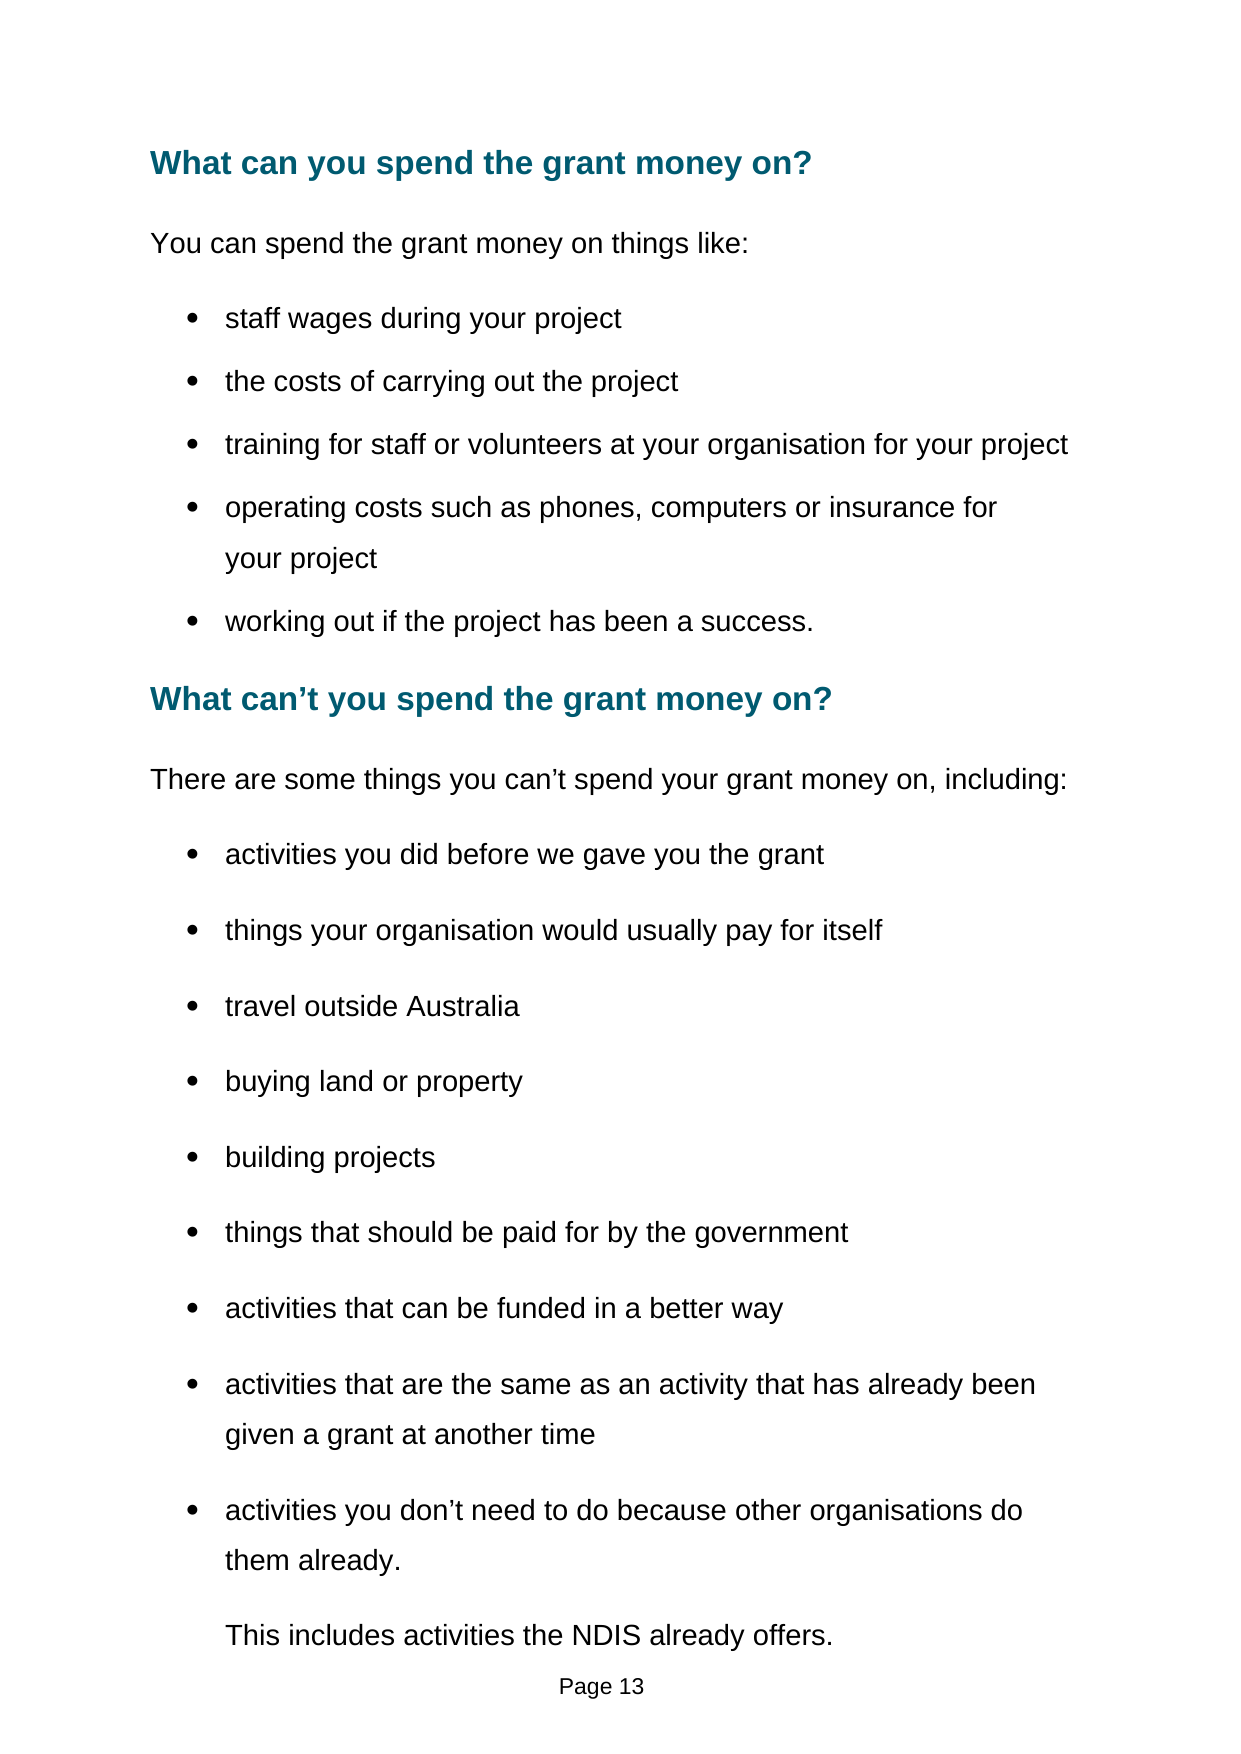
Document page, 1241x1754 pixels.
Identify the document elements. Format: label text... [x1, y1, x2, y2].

list buying land or property [187, 1064, 1090, 1098]
list staff wages during your project [187, 301, 1090, 335]
list building projects [187, 1140, 1090, 1173]
list working out if the project has been a success. [187, 604, 1090, 637]
list This includes activities the NDIS already offers. [225, 1618, 1090, 1652]
list operating costs such as phones, computers or insurance for your project [187, 490, 1090, 574]
text You can spend the grant money on things like: [150, 226, 1090, 259]
list the costs of carrying out the project [187, 364, 1090, 398]
list travel outside Australia [187, 988, 1090, 1022]
list things that should be paid for by the government [187, 1215, 1090, 1249]
list activities that are the same as an activity that has already been given a grant at another time [187, 1367, 1090, 1451]
subtitle What can you spend the grant money on? [150, 143, 1090, 182]
list activities that can be funded in a better way [187, 1291, 1090, 1325]
subtitle What can’t you spend the grant money on? [150, 679, 1090, 718]
list training for staff or volunteers at your organisation for your project [187, 427, 1090, 461]
list activities you don’t need to do because other organisations do them already. [187, 1492, 1090, 1577]
list things your organisation would usually pay for itself [187, 913, 1090, 947]
list activities you did before we gave you the grant [187, 837, 1090, 871]
text There are some things you can’t spend your grant money on, including: [150, 762, 1090, 796]
